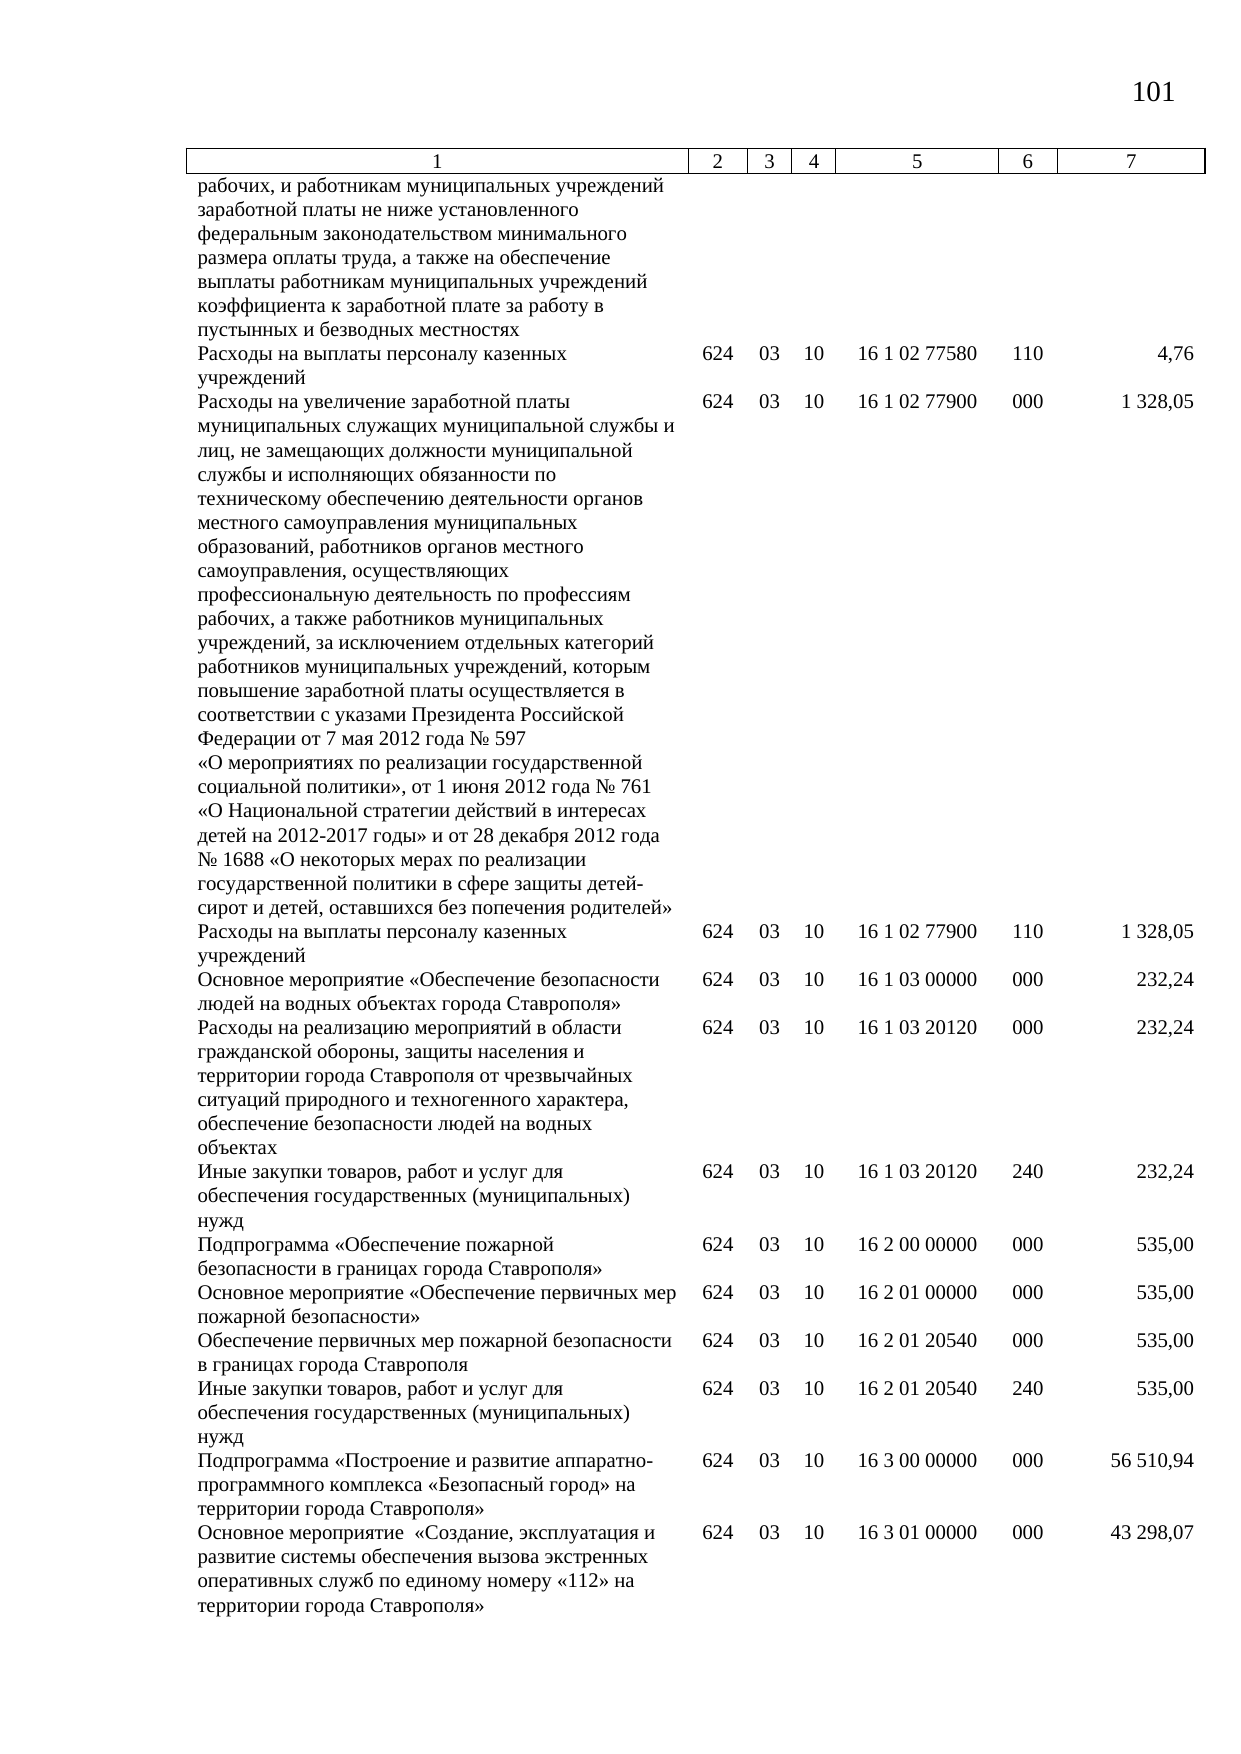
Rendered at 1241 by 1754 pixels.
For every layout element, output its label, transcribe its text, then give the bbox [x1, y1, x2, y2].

table_header 3 [748, 149, 791, 173]
table_header 1 [187, 149, 688, 173]
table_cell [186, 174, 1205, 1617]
table_header 7 [1058, 149, 1204, 173]
table_header 2 [689, 149, 747, 173]
table_header 5 [836, 149, 998, 173]
table_header 6 [999, 149, 1057, 173]
table_header 4 [792, 149, 835, 173]
